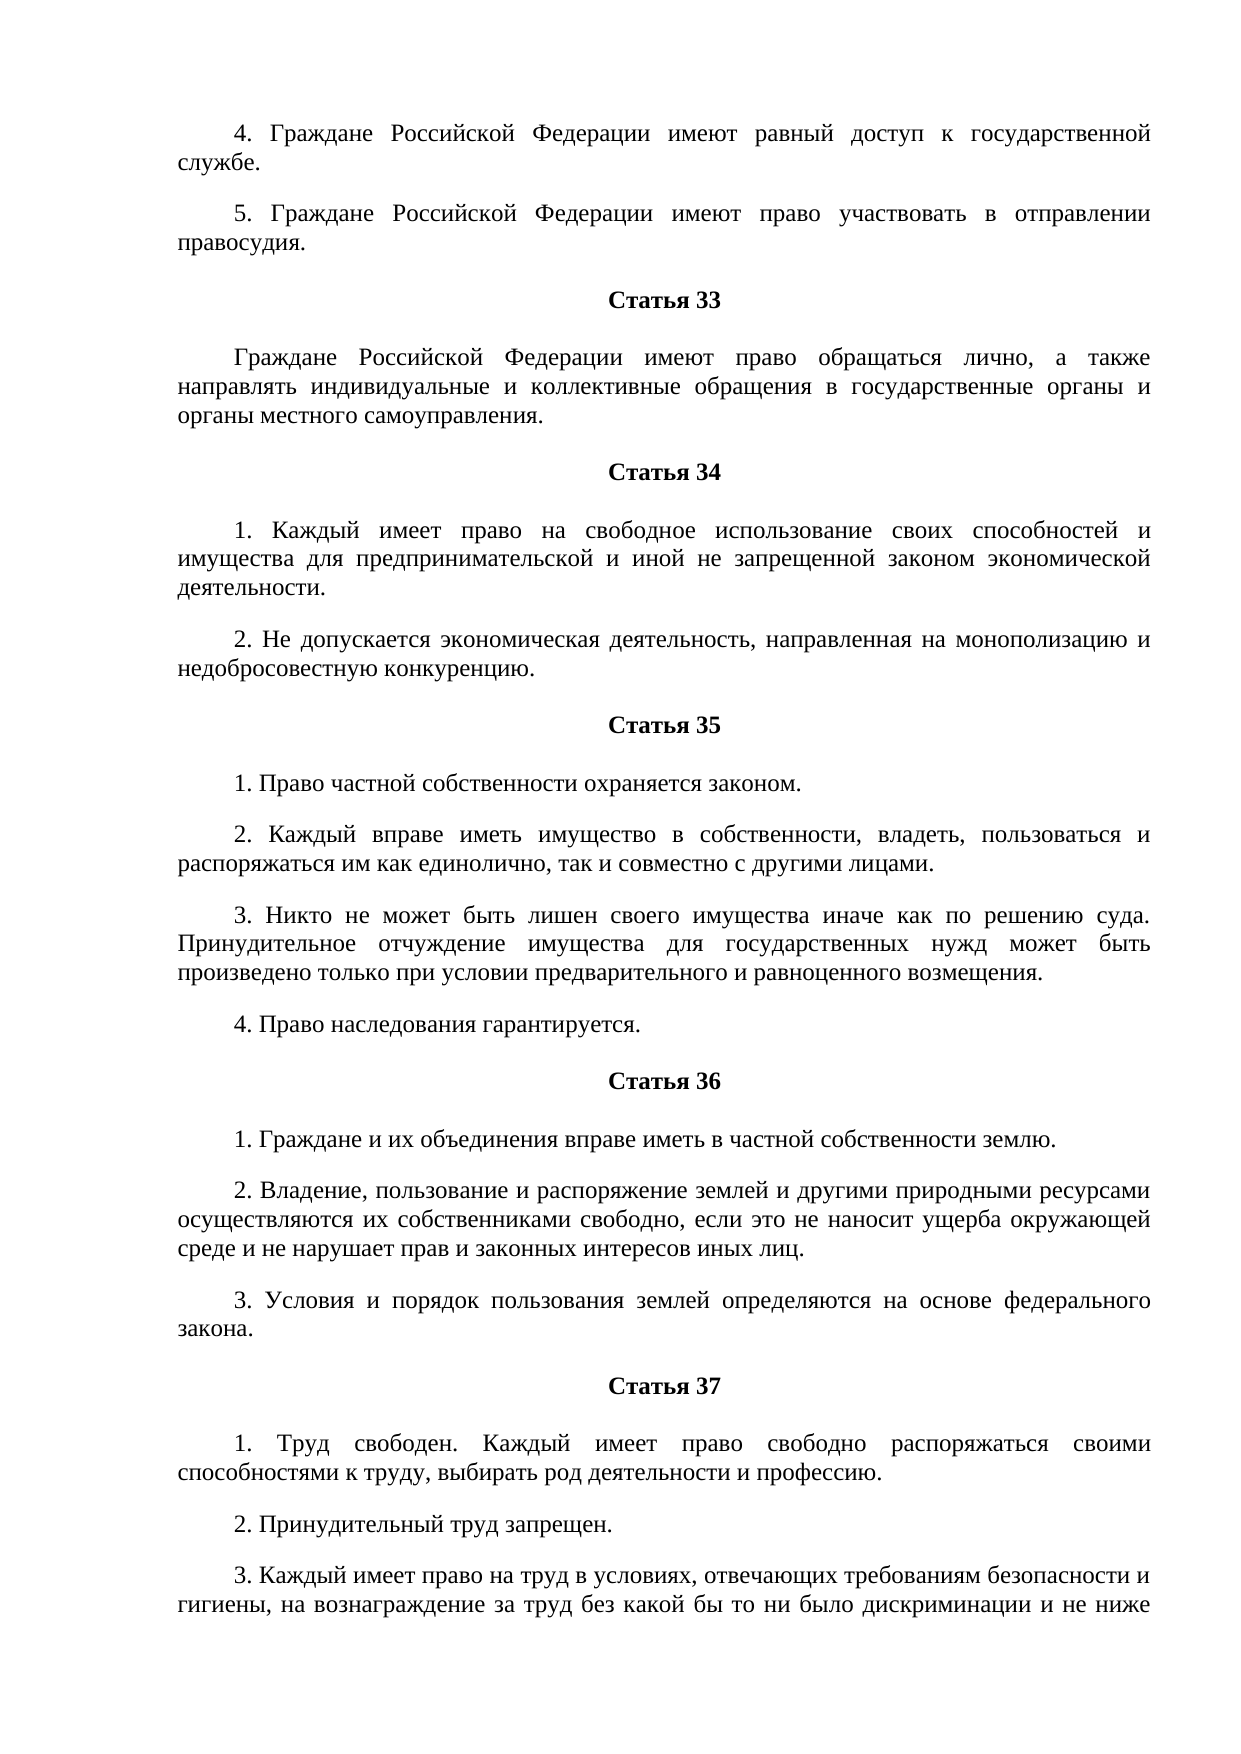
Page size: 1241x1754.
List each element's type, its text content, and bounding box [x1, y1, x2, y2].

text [177, 1561, 1152, 1618]
title Статья 37 [177, 1371, 1152, 1400]
text 4. Граждане Российской Федерации имеют равный доступ к государственной службе. [177, 118, 1152, 176]
text 2. Каждый вправе иметь имущество в собственности, владеть, пользоваться и распоряжаться им как единолично, так и совместно с другими лицами. [177, 819, 1152, 877]
text 1. Граждане и их объединения вправе иметь в частной собственности землю. [177, 1124, 1152, 1153]
text 1. Труд свободен. Каждый имеет право свободно распоряжаться своими способностями к труду, выбирать род деятельности и профессию. [177, 1428, 1152, 1486]
text 1. Каждый имеет право на свободное использование своих способностей и имущества для предпринимательской и иной не запрещенной законом экономической деятельности. [177, 515, 1152, 601]
text 1. Право частной собственности охраняется законом. [177, 768, 1152, 796]
text 2. Владение, пользование и распоряжение землей и другими природными ресурсами осуществляются их собственниками свободно, если это не наносит ущерба окружающей среде и не нарушает прав и законных интересов иных лиц. [177, 1176, 1152, 1262]
title Статья 35 [177, 710, 1152, 739]
text Граждане Российской Федерации имеют право обращаться лично, а также направлять индивидуальные и коллективные обращения в государственные органы и органы местного самоуправления. [177, 342, 1152, 428]
title Статья 33 [177, 285, 1152, 313]
text 2. Не допускается экономическая деятельность, направленная на монополизацию и недобросовестную конкуренцию. [177, 624, 1152, 681]
text 4. Право наследования гарантируется. [177, 1009, 1152, 1038]
text 5. Граждане Российской Федерации имеют право участвовать в отправлении правосудия. [177, 198, 1152, 256]
title Статья 34 [177, 457, 1152, 486]
text 3. Никто не может быть лишен своего имущества иначе как по решению суда. Принудительное отчуждение имущества для государственных нужд может быть произведено только при условии предварительного и равноценного возмещения. [177, 900, 1152, 986]
text 3. Условия и порядок пользования землей определяются на основе федерального закона. [177, 1285, 1152, 1342]
title Статья 36 [177, 1066, 1152, 1095]
text 2. Принудительный труд запрещен. [177, 1509, 1152, 1538]
